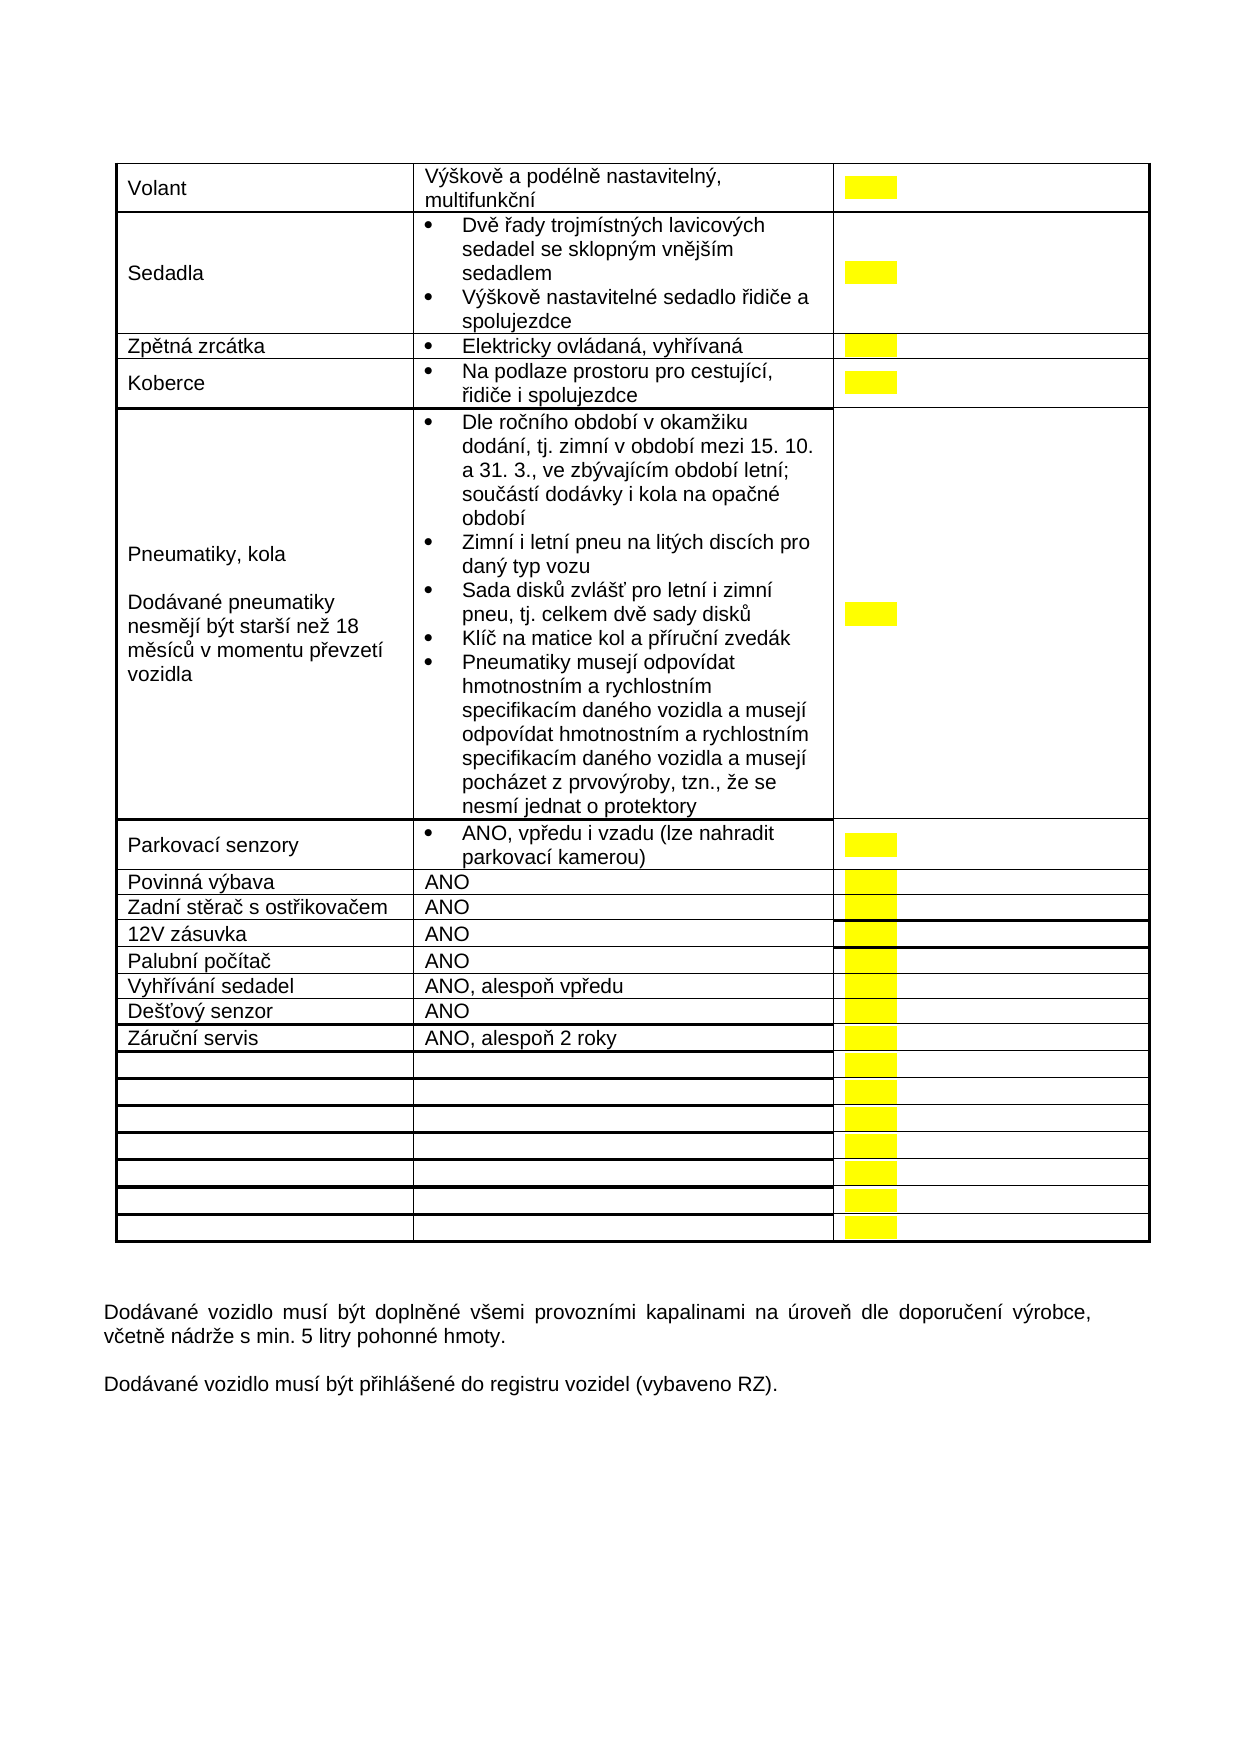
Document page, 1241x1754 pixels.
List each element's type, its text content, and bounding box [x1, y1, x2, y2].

table_cell Záruční servis [118, 1026, 413, 1050]
table_cell [118, 1161, 413, 1185]
table_cell Elektricky ovládaná, vyhřívaná [414, 334, 833, 358]
table_cell Povinná výbava [118, 870, 413, 894]
table_cell [414, 1134, 833, 1158]
table_cell ANO [414, 920, 833, 946]
table_cell [414, 1216, 833, 1239]
table_cell [834, 334, 1148, 358]
table_cell [834, 1105, 1148, 1131]
table_cell ANO [414, 895, 833, 919]
table_cell [834, 1159, 1148, 1185]
table_cell Na podlaze prostoru pro cestující, řidiče i spolujezdce [414, 359, 833, 407]
table_cell [897, 999, 1148, 1023]
table_cell [897, 895, 1148, 919]
table_cell [834, 1186, 1148, 1212]
table_cell ANO [414, 947, 833, 973]
table_cell [834, 895, 845, 919]
table_cell [118, 1053, 413, 1077]
table_cell Dle ročního období v okamžiku dodání, tj. zimní v období mezi 15. 10. a 31. 3., ve zbývajícím období letní; součástí dodávky i kola na opačné období Zimní i letní pneu na litých discích pro daný typ vozu Sada disků zvlášť pro letní i zimní pneu, tj. celkem dvě sady disků Klíč na matice kol a příruční zvedák Pneumatiky musejí odpovídat hmotnostním a rychlostním specifikacím daného vozidla a musejí odpovídat hmotnostním a rychlostním specifikacím daného vozidla a musejí pocházet z prvovýroby, tzn., že se nesmí jednat o protektory [414, 410, 833, 818]
table_cell [118, 1107, 413, 1131]
table_cell [834, 949, 845, 973]
table_cell Volant [118, 164, 413, 211]
table_cell [834, 1024, 1148, 1050]
table_cell [414, 1161, 833, 1185]
table_cell Výškově a podélně nastavitelný, multifunkční [414, 164, 833, 211]
table_cell [897, 922, 1148, 946]
table_cell Dešťový senzor [118, 999, 413, 1023]
text Dodávané vozidlo musí být doplněné všemi provozními kapalinami na úroveň dle doporučení výrobce, včetně nádrže s min. 5 litry pohonné hmoty. [103, 1300, 1093, 1348]
table_cell [834, 1132, 1148, 1158]
table_cell Pneumatiky, kola Dodávané pneumatiky nesmějí být starší než 18 měsíců v momentu převzetí vozidla [118, 410, 413, 818]
table_cell [897, 974, 1148, 998]
table_cell Vyhřívání sedadel [118, 974, 413, 998]
table_cell [834, 1051, 1148, 1077]
table_cell [834, 870, 845, 894]
table_cell [118, 1189, 413, 1212]
table_cell [834, 1214, 1148, 1239]
table_cell [834, 408, 1148, 818]
table_cell ANO, alespoň vpředu [414, 974, 833, 998]
table_cell Dvě řady trojmístných lavicových sedadel se sklopným vnějším sedadlem Výškově nastavitelné sedadlo řidiče a spolujezdce [414, 213, 833, 332]
table_cell [118, 1080, 413, 1104]
table_cell [834, 922, 845, 946]
table_cell Palubní počítač [118, 947, 413, 973]
table_cell ANO [414, 999, 833, 1023]
table_cell [834, 359, 1148, 407]
table_cell Sedadla [118, 213, 413, 332]
table_cell [834, 213, 1148, 332]
table_cell ANO, alespoň 2 roky [414, 1026, 833, 1050]
table_cell Parkovací senzory [118, 821, 413, 869]
table_cell [897, 870, 1148, 894]
text Dodávané vozidlo musí být přihlášené do registru vozidel (vybaveno RZ). [103, 1372, 1093, 1396]
table_cell [834, 1078, 1148, 1104]
table_cell [897, 949, 1148, 973]
table_cell [834, 164, 1148, 211]
table_cell [118, 1216, 413, 1239]
table_cell [834, 974, 845, 998]
table_cell [834, 819, 1148, 869]
table_cell [414, 1189, 833, 1212]
table_cell 12V zásuvka [118, 920, 413, 946]
table_cell ANO [414, 870, 833, 894]
table_cell [414, 1107, 833, 1131]
table_cell ANO, vpředu i vzadu (lze nahradit parkovací kamerou) [414, 821, 833, 869]
table_cell [414, 1053, 833, 1077]
table_cell Koberce [118, 359, 413, 407]
table_cell [414, 1080, 833, 1104]
table_cell Zpětná zrcátka [118, 334, 413, 358]
table_cell [118, 1134, 413, 1158]
table_cell Zadní stěrač s ostřikovačem [118, 895, 413, 919]
table_cell [834, 999, 845, 1023]
